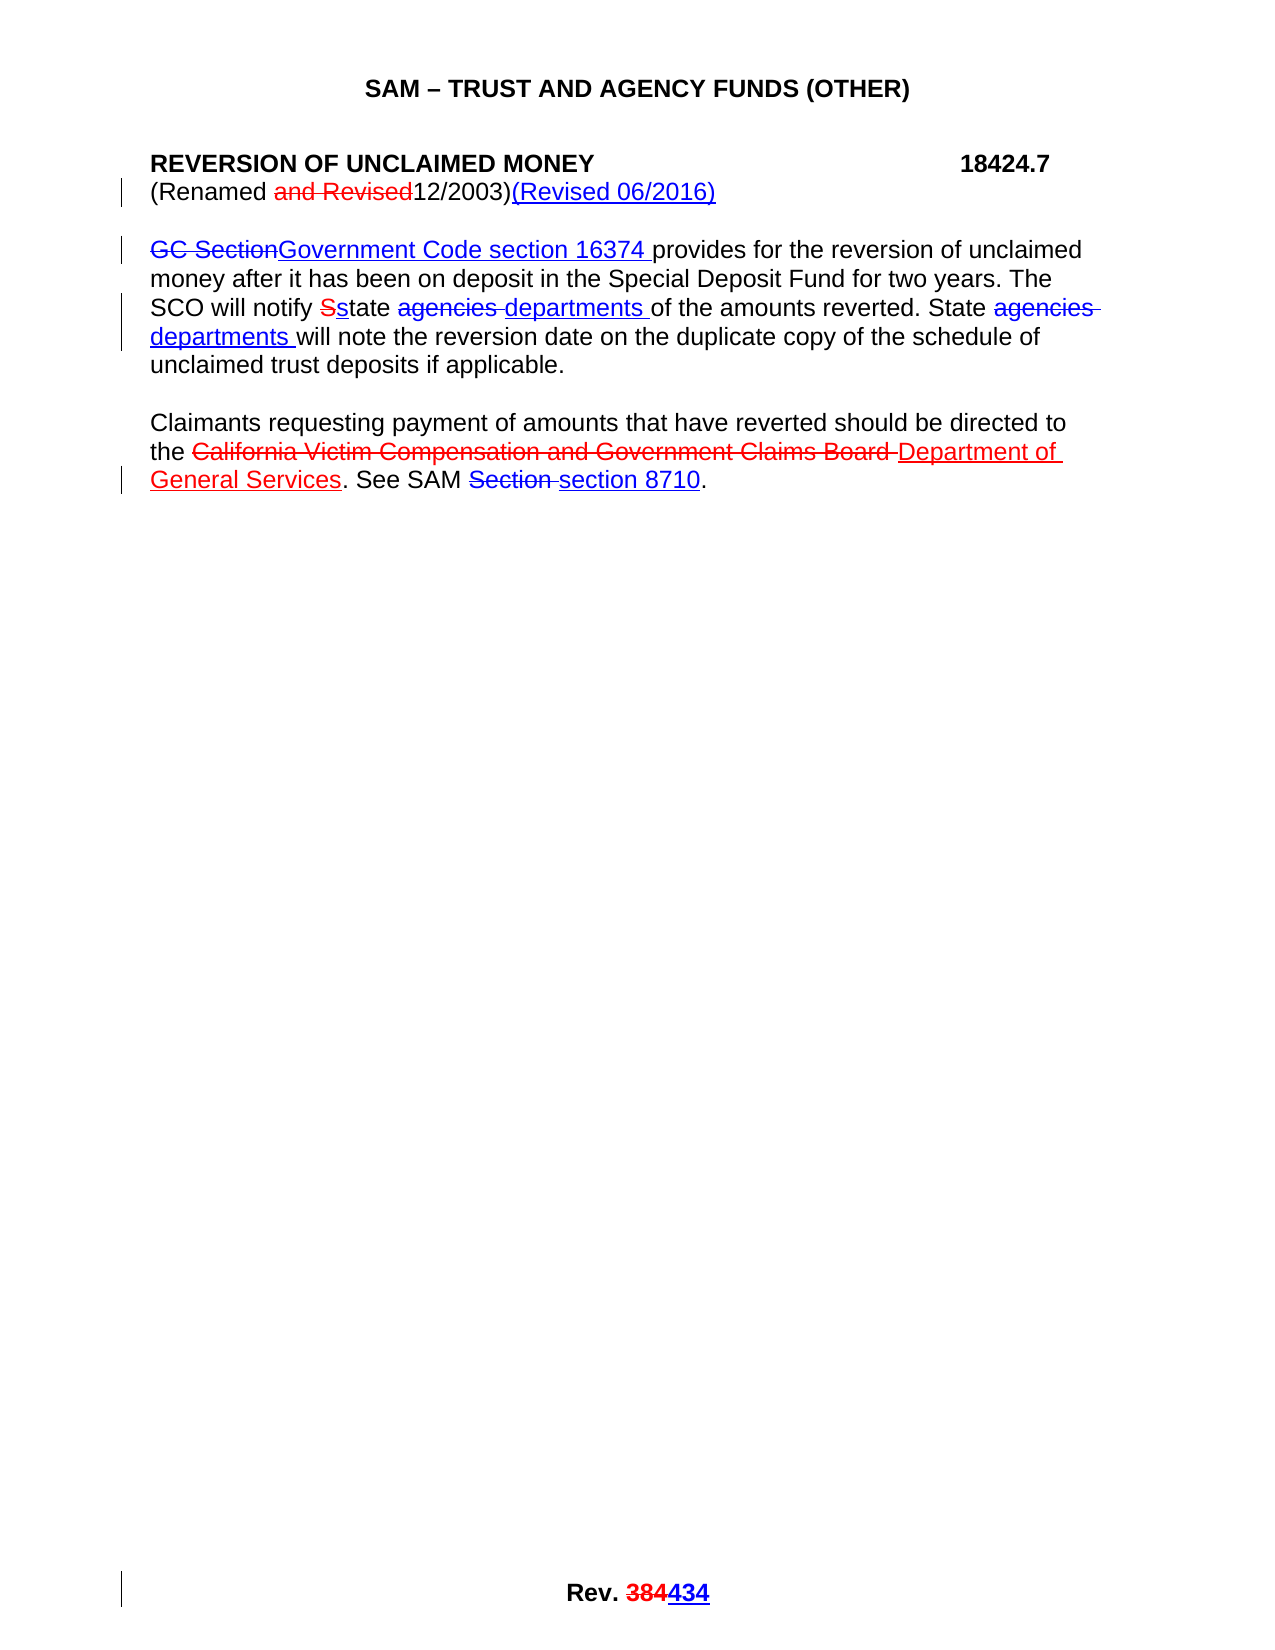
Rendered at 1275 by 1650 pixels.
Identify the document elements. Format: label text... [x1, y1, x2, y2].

text (Renamed and Revised12/2003)(Revised 06/2016) [150, 178, 1117, 207]
text Claimants requesting payment of amounts that have reverted should be directed to the California Victim Compensation and Government Claims Board Department of General Services. See SAM Section section 8710. [150, 408, 1104, 494]
subtitle SAM – TRUST AND AGENCY FUNDS (OTHER) [364, 74, 1117, 103]
subtitle Rev. 384434 [482, 1578, 794, 1607]
text GC SectionGovernment Code section 16374 provides for the reversion of unclaimed money after it has been on deposit in the Special Deposit Fund for two years. The SCO will notify Sstate agencies departments of the amounts reverted. State agencies departments will note the reversion date on the duplicate copy of the schedule of unclaimed trust deposits if applicable. [150, 235, 1101, 379]
text REVERSION OF UNCLAIMED MONEY 18424.7 [150, 149, 1117, 178]
